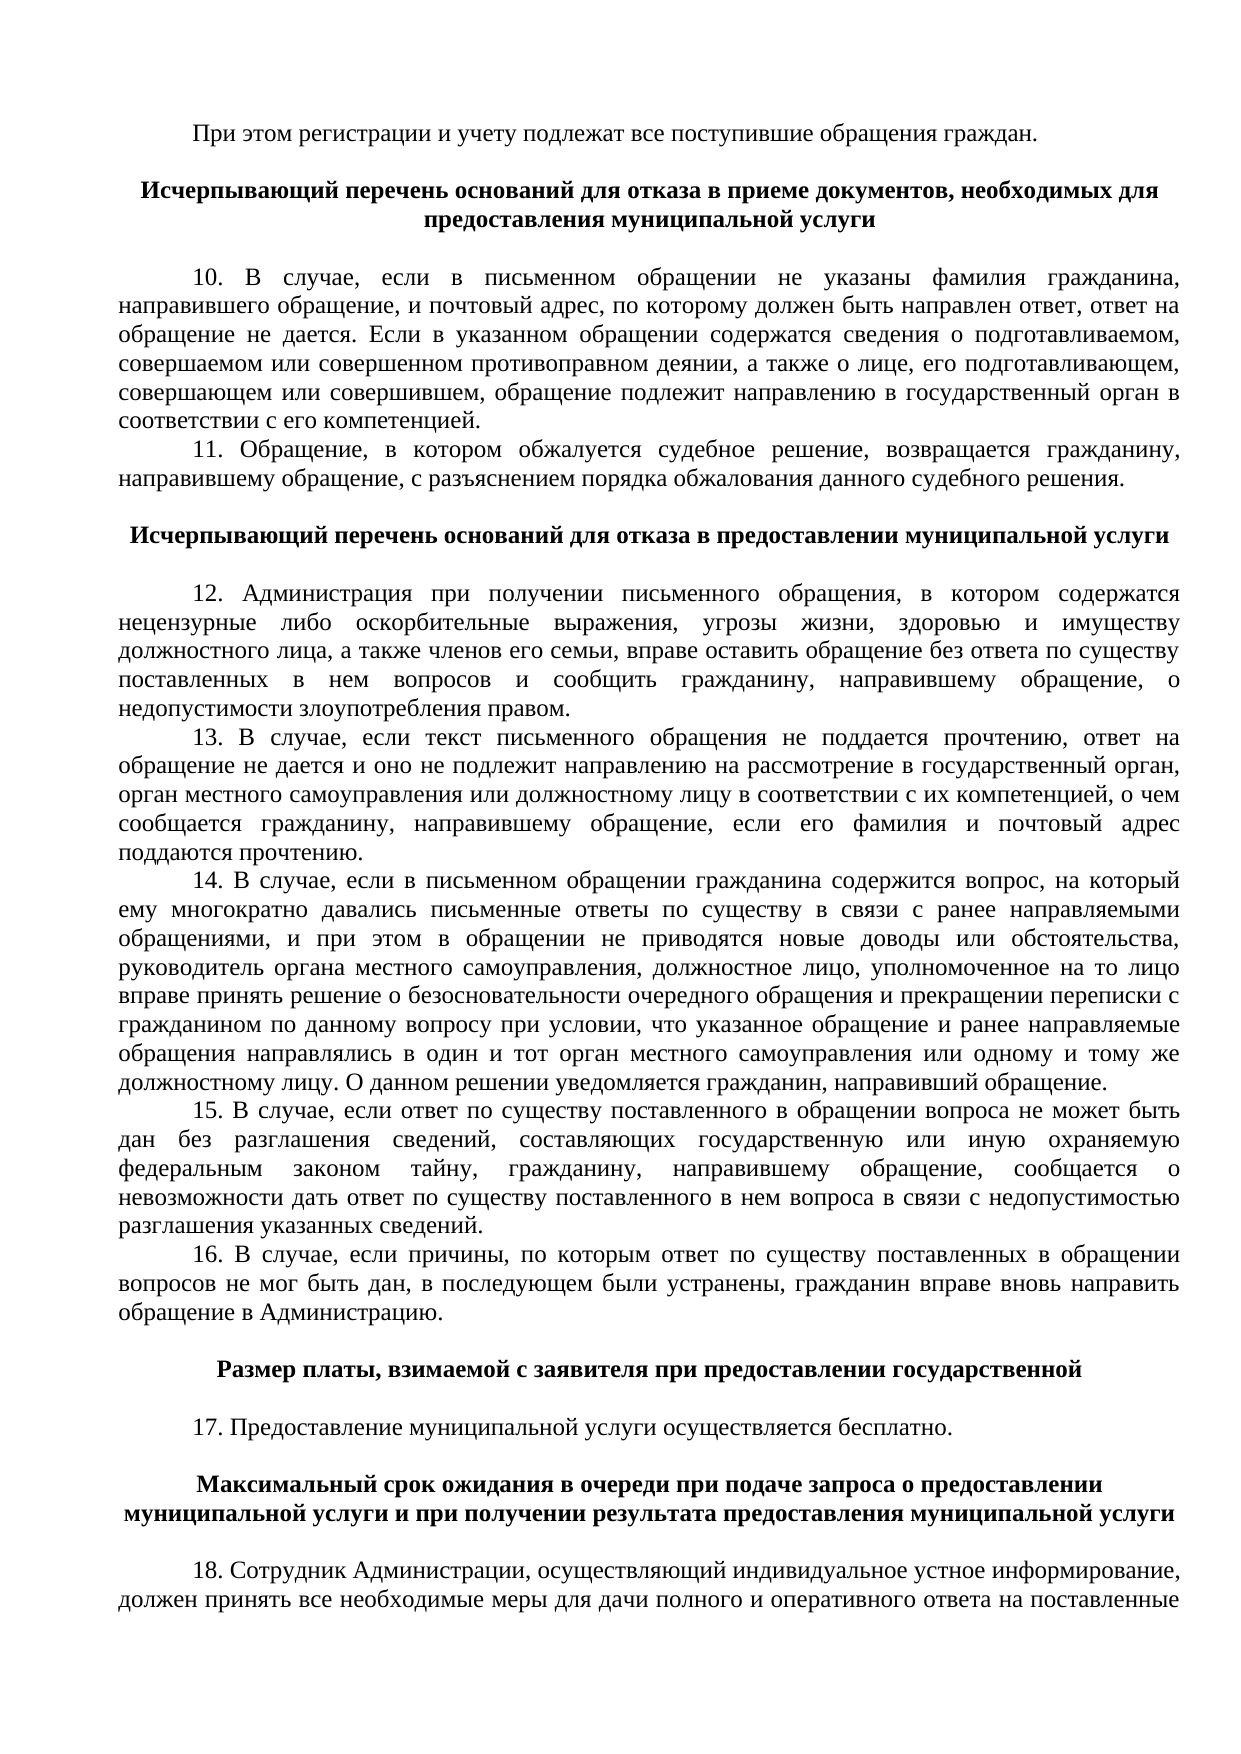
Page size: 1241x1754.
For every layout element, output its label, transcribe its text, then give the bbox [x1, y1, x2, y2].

text 16. В случае, если причины, по которым ответ по существу поставленных в обращении вопросов не мог быть дан, в последующем были устранены, гражданин вправе вновь направить обращение в Администрацию. [118, 1239, 1181, 1326]
text Исчерпывающий перечень оснований для отказа в приеме документов, необходимых для предоставления муниципальной услуги [118, 176, 1181, 233]
text При этом регистрации и учету подлежат все поступившие обращения граждан. [118, 118, 1181, 147]
text 12. Администрация при получении письменного обращения, в котором содержатся нецензурные либо оскорбительные выражения, угрозы жизни, здоровью и имуществу должностного лица, а также членов его семьи, вправе оставить обращение без ответа по существу поставленных в нем вопросов и сообщить гражданину, направившему обращение, о недопустимости злоупотребления правом. [118, 578, 1181, 722]
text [118, 1556, 1181, 1613]
text Размер платы, взимаемой с заявителя при предоставлении государственной [118, 1354, 1181, 1383]
text 13. В случае, если текст письменного обращения не поддается прочтению, ответ на обращение не дается и оно не подлежит направлению на рассмотрение в государственный орган, орган местного самоуправления или должностному лицу в соответствии с их компетенцией, о чем сообщается гражданину, направившему обращение, если его фамилия и почтовый адрес поддаются прочтению. [118, 722, 1181, 866]
text 10. В случае, если в письменном обращении не указаны фамилия гражданина, направившего обращение, и почтовый адрес, по которому должен быть направлен ответ, ответ на обращение не дается. Если в указанном обращении содержатся сведения о подготавливаемом, совершаемом или совершенном противоправном деянии, а также о лице, его подготавливающем, совершающем или совершившем, обращение подлежит направлению в государственный орган в соответствии с его компетенцией. [118, 262, 1181, 434]
text 17. Предоставление муниципальной услуги осуществляется бесплатно. [118, 1412, 1181, 1441]
text Максимальный срок ожидания в очереди при подаче запроса о предоставлении муниципальной услуги и при получении результата предоставления муниципальной услуги [118, 1469, 1181, 1527]
text 14. В случае, если в письменном обращении гражданина содержится вопрос, на который ему многократно давались письменные ответы по существу в связи с ранее направляемыми обращениями, и при этом в обращении не приводятся новые доводы или обстоятельства, руководитель органа местного самоуправления, должностное лицо, уполномоченное на то лицо вправе принять решение о безосновательности очередного обращения и прекращении переписки с гражданином по данному вопросу при условии, что указанное обращение и ранее направляемые обращения направлялись в один и тот орган местного самоуправления или одному и тому же должностному лицу. О данном решении уведомляется гражданин, направивший обращение. [118, 866, 1181, 1096]
text Исчерпывающий перечень оснований для отказа в предоставлении муниципальной услуги [118, 521, 1181, 549]
text 11. Обращение, в котором обжалуется судебное решение, возвращается гражданину, направившему обращение, с разъяснением порядка обжалования данного судебного решения. [118, 434, 1181, 492]
text 15. В случае, если ответ по существу поставленного в обращении вопроса не может быть дан без разглашения сведений, составляющих государственную или иную охраняемую федеральным законом тайну, гражданину, направившему обращение, сообщается о невозможности дать ответ по существу поставленного в нем вопроса в связи с недопустимостью разглашения указанных сведений. [118, 1096, 1181, 1239]
